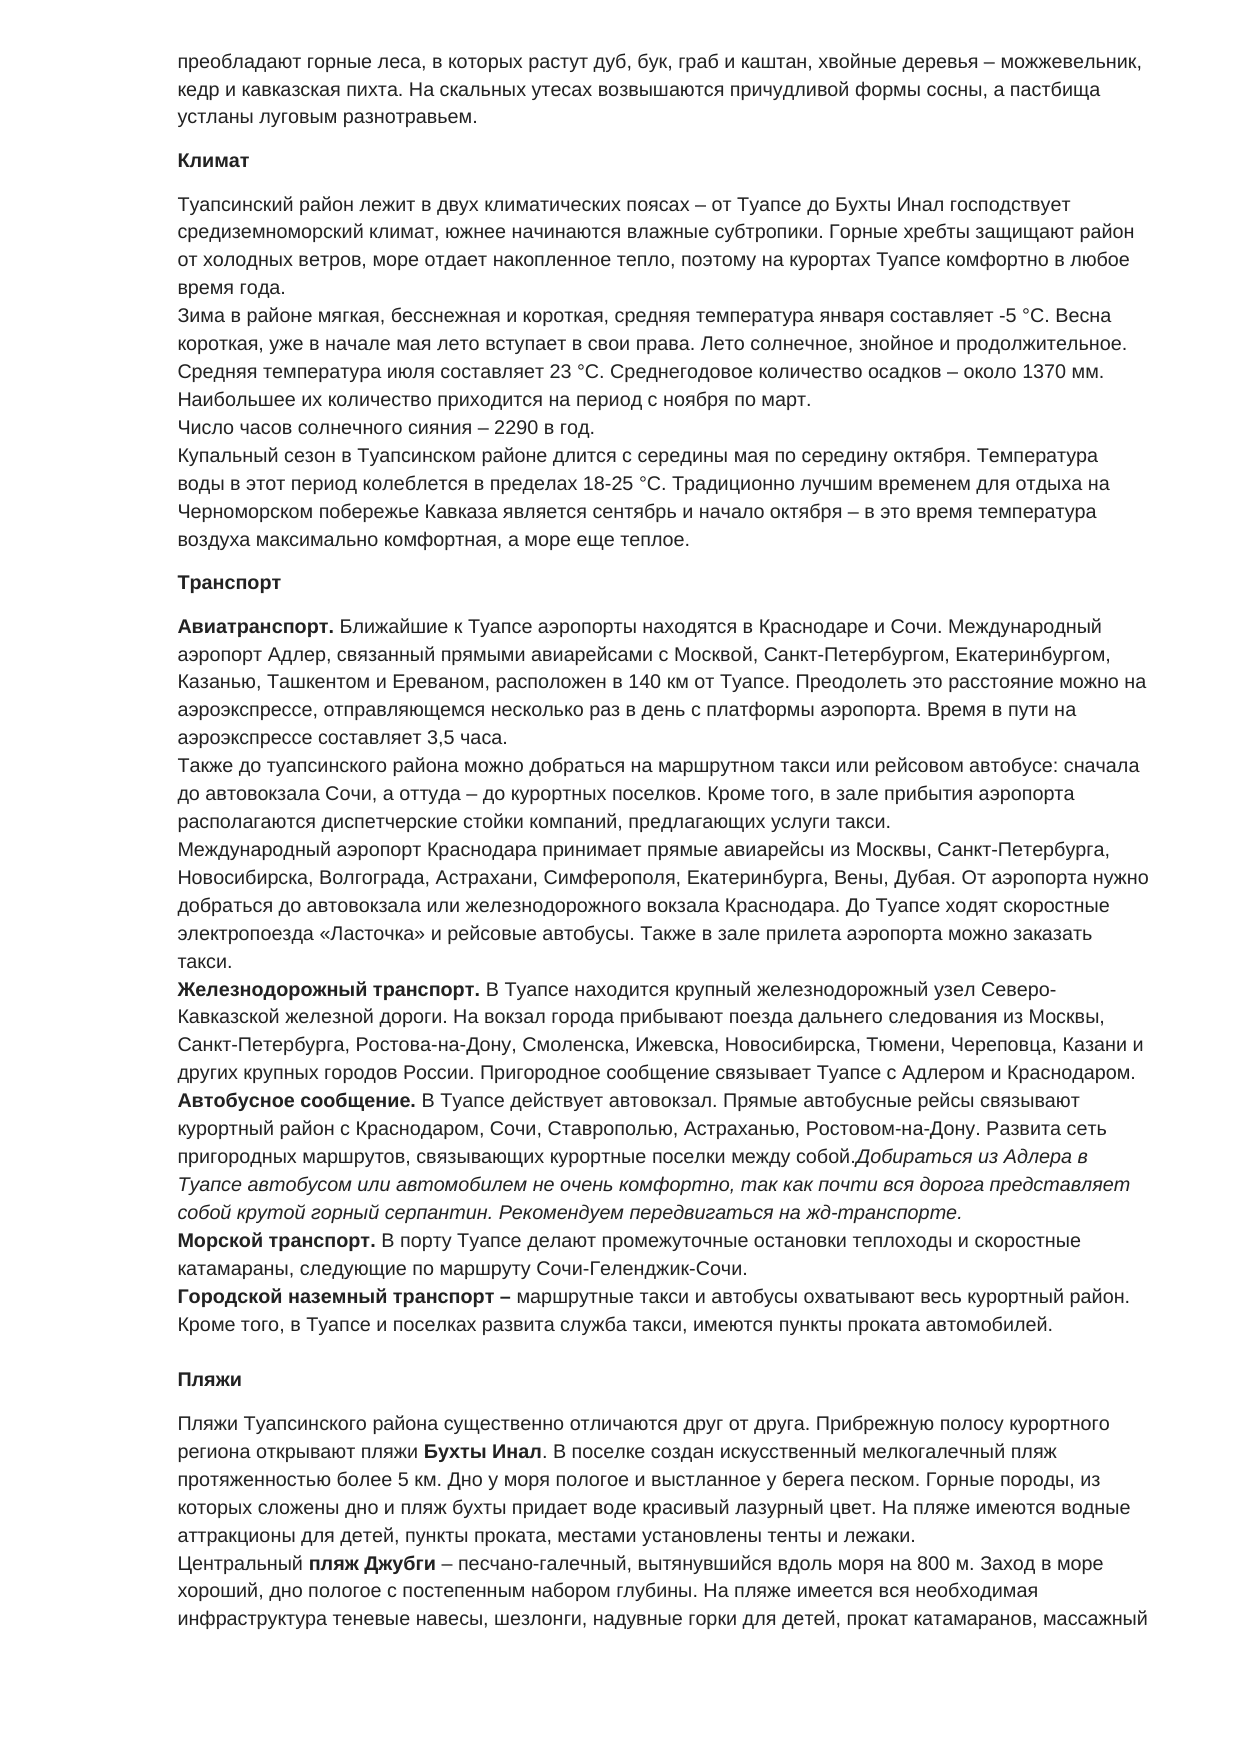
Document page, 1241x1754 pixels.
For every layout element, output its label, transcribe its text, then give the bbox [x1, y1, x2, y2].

text Туапсинский район лежит в двух климатических поясах – от Туапсе до Бухты Инал господствует средиземноморский климат, южнее начинаются влажные субтропики. Горные хребты защищают район от холодных ветров, море отдает накопленное тепло, поэтому на курортах Туапсе комфортно в любое время года. Зима в районе мягкая, бесснежная и короткая, средняя температура января составляет -5 °С. Весна короткая, уже в начале мая лето вступает в свои права. Лето солнечное, знойное и продолжительное. Средняя температура июля составляет 23 °С. Среднегодовое количество осадков – около 1370 мм. Наибольшее их количество приходится на период с ноября по март. Число часов солнечного сияния – 2290 в год. Купальный сезон в Туапсинском районе длится с середины мая по середину октября. Температура воды в этот период колеблется в пределах 18-25 °С. Традиционно лучшим временем для отдыха на Черноморском побережье Кавказа является сентябрь и начало октября – в это время температура воздуха максимально комфортная, а море еще теплое. [177, 187, 1152, 550]
text Авиатранспорт. Ближайшие к Туапсе аэропорты находятся в Краснодаре и Сочи. Международный аэропорт Адлер, связанный прямыми авиарейсами с Москвой, Санкт-Петербургом, Екатеринбургом, Казанью, Ташкентом и Ереваном, расположен в 140 км от Туапсе. Преодолеть это расстояние можно на аэроэкспрессе, отправляющемся несколько раз в день с платформы аэропорта. Время в пути на аэроэкспрессе составляет 3,5 часа. Также до туапсинского района можно добраться на маршрутном такси или рейсовом автобусе: сначала до автовокзала Сочи, а оттуда – до курортных поселков. Кроме того, в зале прибытия аэропорта располагаются диспетчерские стойки компаний, предлагающих услуги такси. Международный аэропорт Краснодара принимает прямые авиарейсы из Москвы, Санкт-Петербурга, Новосибирска, Волгограда, Астрахани, Симферополя, Екатеринбурга, Вены, Дубая. От аэропорта нужно добраться до автовокзала или железнодорожного вокзала Краснодара. До Туапсе ходят скоростные электропоезда «Ласточка» и рейсовые автобусы. Также в зале прилета аэропорта можно заказать такси. Железнодорожный транспорт. В Туапсе находится крупный железнодорожный узел Северо-Кавказской железной дороги. На вокзал города прибывают поезда дальнего следования из Москвы, Санкт-Петербурга, Ростова-на-Дону, Смоленска, Ижевска, Новосибирска, Тюмени, Череповца, Казани и других крупных городов России. Пригородное сообщение связывает Туапсе с Адлером и Краснодаром. Автобусное сообщение. В Туапсе действует автовокзал. Прямые автобусные рейсы связывают курортный район с Краснодаром, Сочи, Ставрополью, Астраханью, Ростовом-на-Дону. Развита сеть пригородных маршрутов, связывающих курортные поселки между собой.Добираться из Адлера в Туапсе автобусом или автомобилем не очень комфортно, так как почти вся дорога представляет собой крутой горный серпантин. Рекомендуем передвигаться на жд-транспорте. Морской транспорт. В порту Туапсе делают промежуточные остановки теплоходы и скоростные катамараны, следующие по маршруту Сочи-Геленджик-Сочи. Городской наземный транспорт – маршрутные такси и автобусы охватывают весь курортный район. Кроме того, в Туапсе и поселках развита служба такси, имеются пункты проката автомобилей. Пляжи [177, 609, 1152, 1391]
text Климат [177, 144, 1152, 172]
text Транспорт [177, 566, 1152, 594]
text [177, 44, 1152, 128]
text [177, 1407, 1152, 1630]
